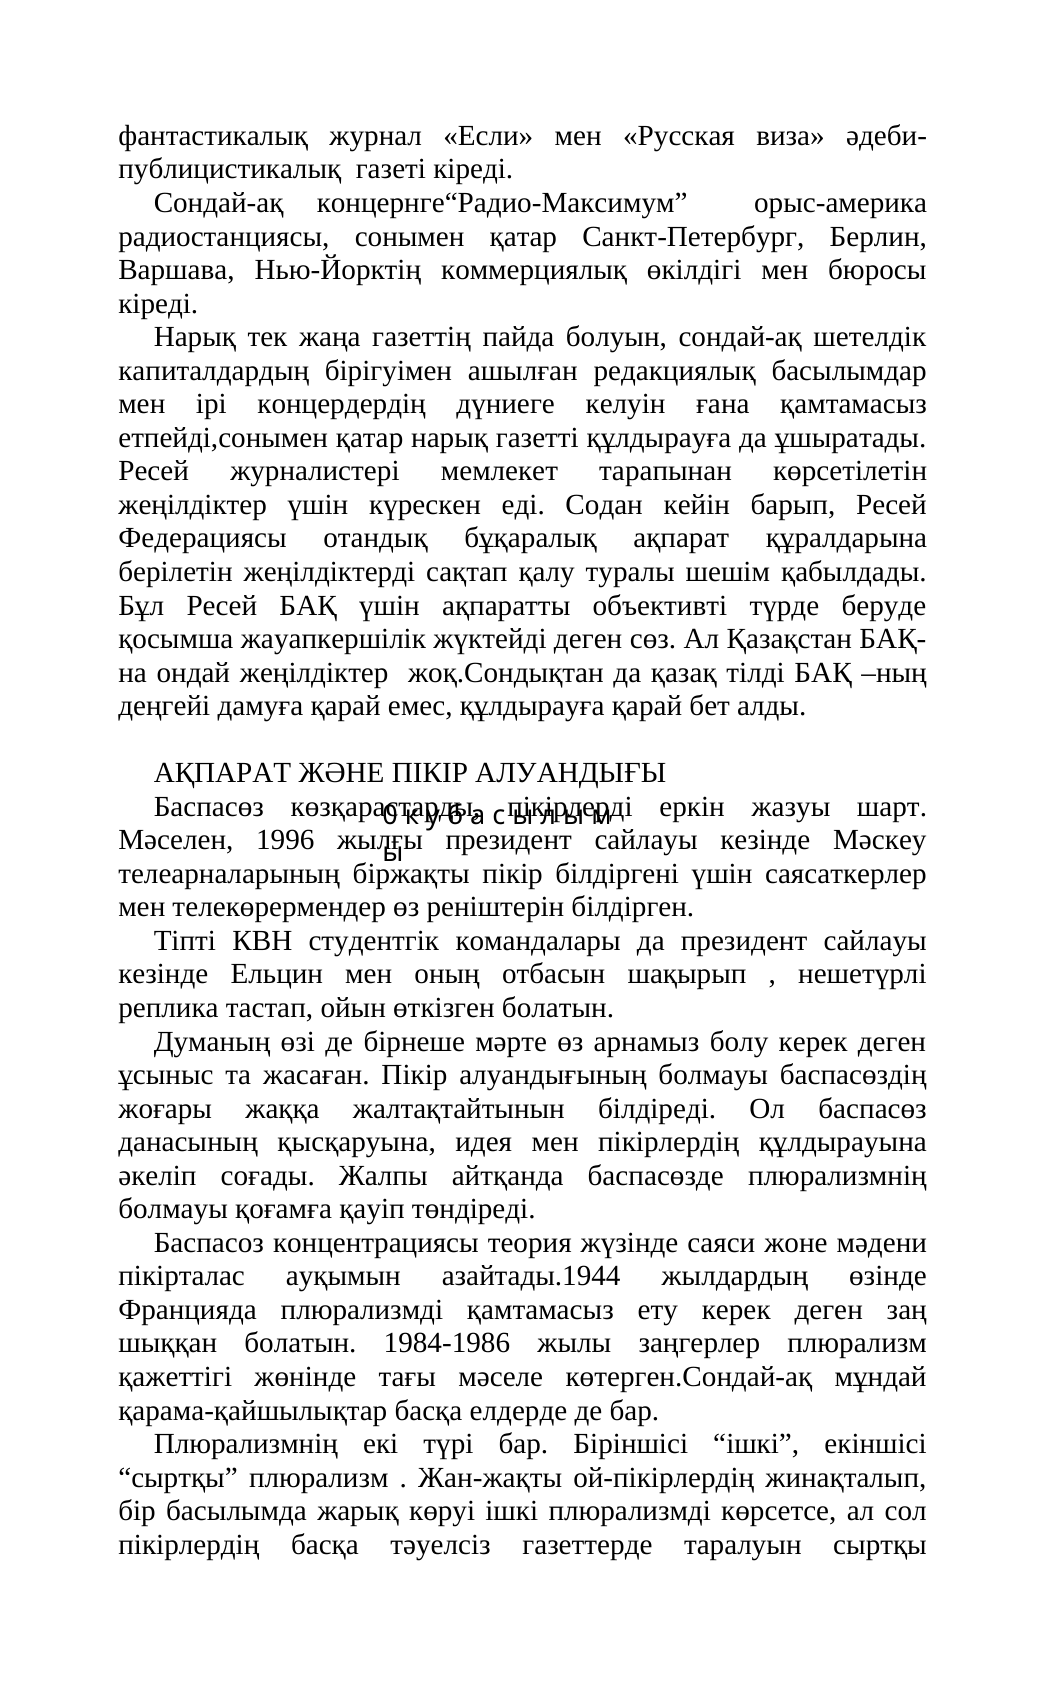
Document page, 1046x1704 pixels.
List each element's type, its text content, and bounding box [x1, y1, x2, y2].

text Думаның өзі де бірнеше мәрте өз арнамыз болу керек деген ұсыныс та жасаған. Пікір алуандығының болмауы баспасөздің жоғары жаққа жалтақтайтынын білдіреді. Ол баспасөз данасының қысқаруына, идея мен пікірлердің құлдырауына әкеліп соғады. Жалпы айтқанда баспасөзде плюрализмнің болмауы қоғамға қауіп төндіреді. [118, 1024, 927, 1225]
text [118, 1426, 927, 1560]
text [118, 118, 927, 185]
text Баспасоз концентрациясы теория жүзінде саяси жоне мәдени пікірталас ауқымын азайтады.1944 жылдардың өзінде Францияда плюрализмді қамтамасыз ету керек деген заң шыққан болатын. 1984-1986 жылы заңгерлер плюрализм қажеттігі жөнінде тағы мәселе көтерген.Сондай-ақ мұндай қарама-қайшылықтар басқа елдерде де бар. [118, 1225, 927, 1426]
text Тіпті КВН студентгік командалары да президент сайлауы кезінде Ельцин мен оның отбасын шақырып , нешетүрлі реплика тастап, ойын өткізген болатын. [118, 923, 927, 1024]
text АҚПАРАТ ЖӘНЕ ПІКІР АЛУАНДЫҒЫ [118, 755, 927, 789]
text Нарық тек жаңа газеттің пайда болуын, сондай-ақ шетелдік капиталдардың бірігуімен ашылған редакциялық басылымдар мен ірі концердердің дүниеге келуін ғана қамтамасыз етпейді,сонымен қатар нарық газетті құлдырауға да ұшыратады. Ресей журналистері мемлекет тарапынан көрсетілетін жеңілдіктер үшін күрескен еді. Содан кейін барып, Ресей Федерациясы отандық бұқаралық ақпарат құралдарына берілетін жеңілдіктерді сақтап қалу туралы шешім қабылдады. Бұл Ресей БАҚ үшін ақпаратты объективті түрде беруде қосымша жауапкершілік жүктейді деген сөз. Ал Қазақстан БАҚ-на ондай жеңілдіктер жоқ.Сондықтан да қазақ тілді БАҚ –ның деңгейі дамуға қарай емес, құлдырауға қарай бет алды. [118, 319, 927, 722]
text Баспасөз көзқарастарды, пікірлерді еркін жазуы шарт. Мәселен, 1996 жылғы президент сайлауы кезінде Мәскеу телеарналарының біржақты пікір білдіргені үшін саясаткерлер мен телекөрермендер өз реніштерін білдірген. [118, 789, 927, 923]
text Сондай-ақ концернге“Радио-Максимум” орыс-америка радиостанциясы, сонымен қатар Санкт-Петербург, Берлин, Варшава, Нью-Йорктің коммерциялық өкілдігі мен бюросы кіреді. [118, 185, 927, 319]
